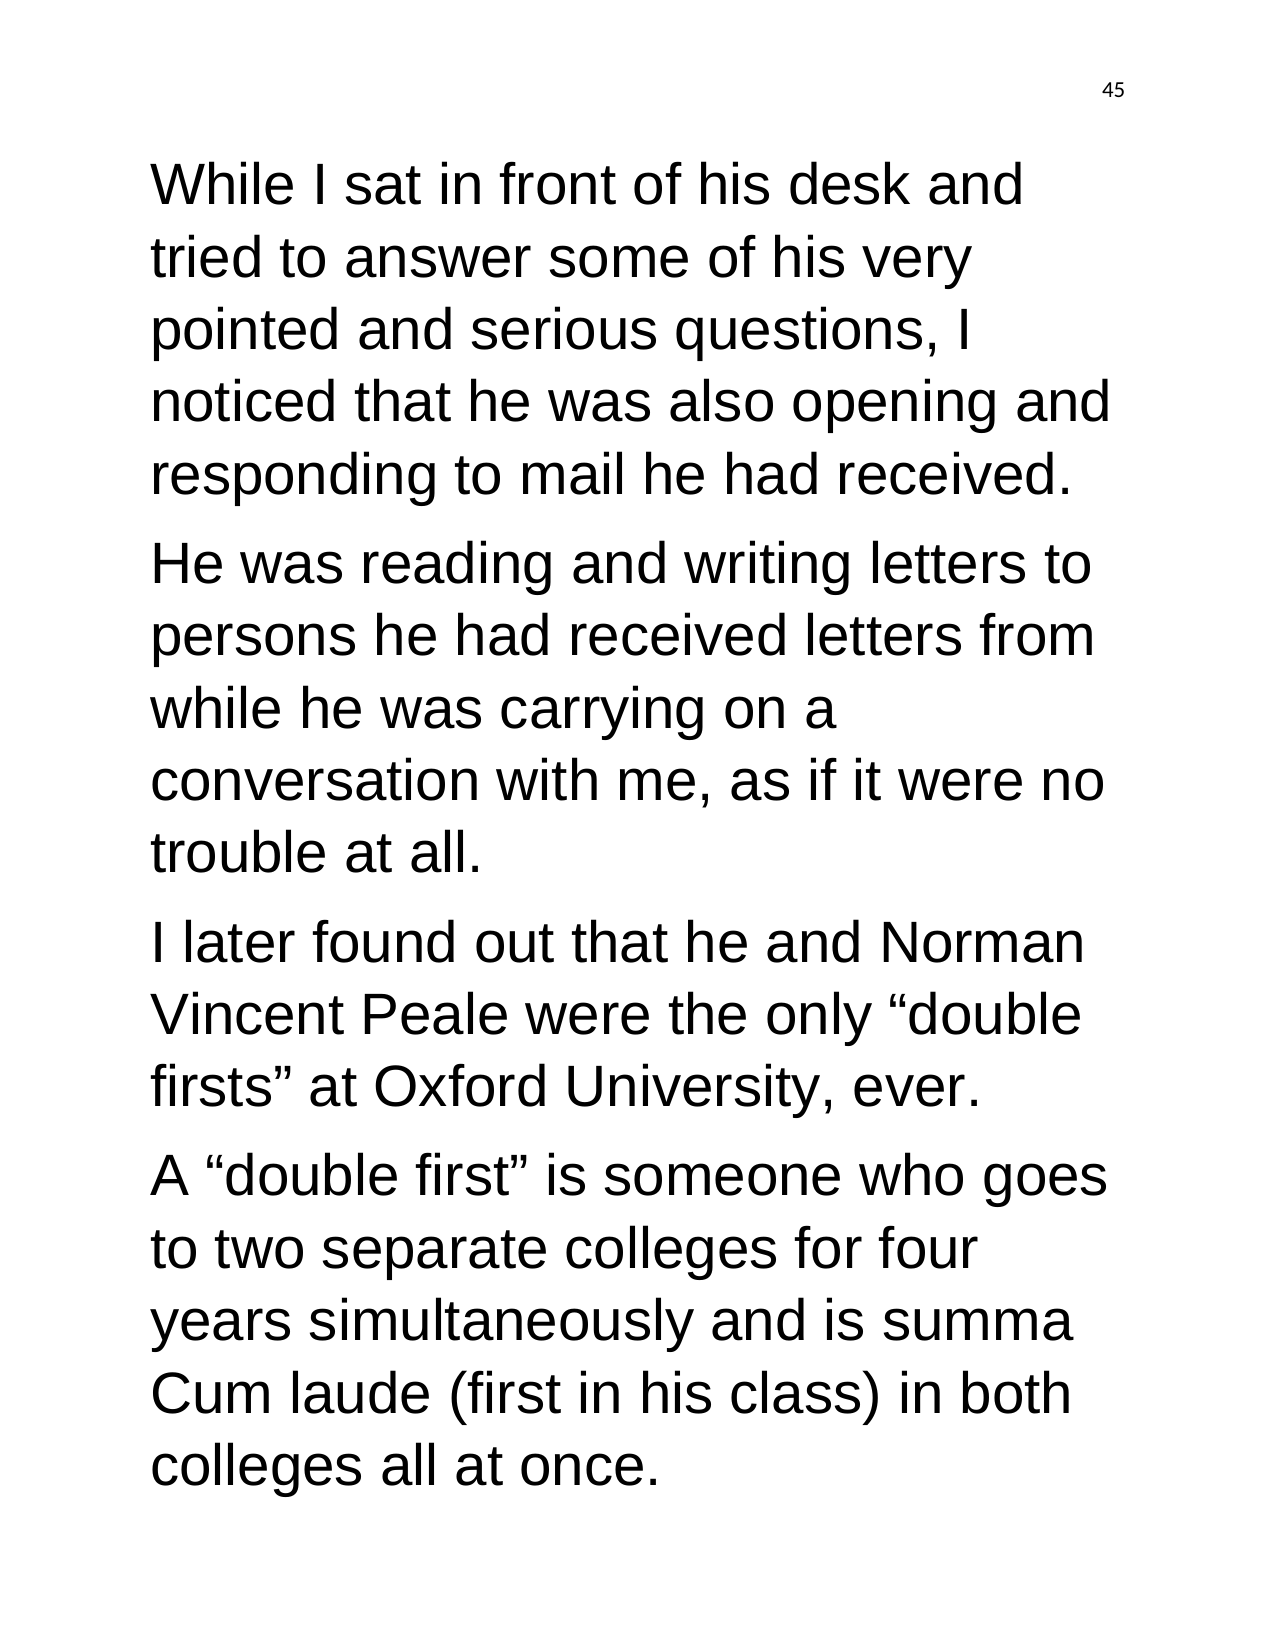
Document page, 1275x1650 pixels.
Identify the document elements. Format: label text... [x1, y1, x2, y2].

text I later found out that he and Norman Vincent Peale were the only “double firsts” at Oxford University, ever. [150, 907, 1125, 1119]
text He was reading and writing letters to persons he had received letters from while he was carrying on a conversation with me, as if it were no trouble at all. [150, 529, 1125, 885]
text While I sat in front of his desk and tried to answer some of his very pointed and serious questions, I noticed that he was also opening and responding to mail he had received. [150, 150, 1125, 507]
text A “double first” is someone who goes to two separate colleges for four years simultaneously and is summa Cum laude (first in his class) in both colleges all at once. [150, 1141, 1125, 1498]
